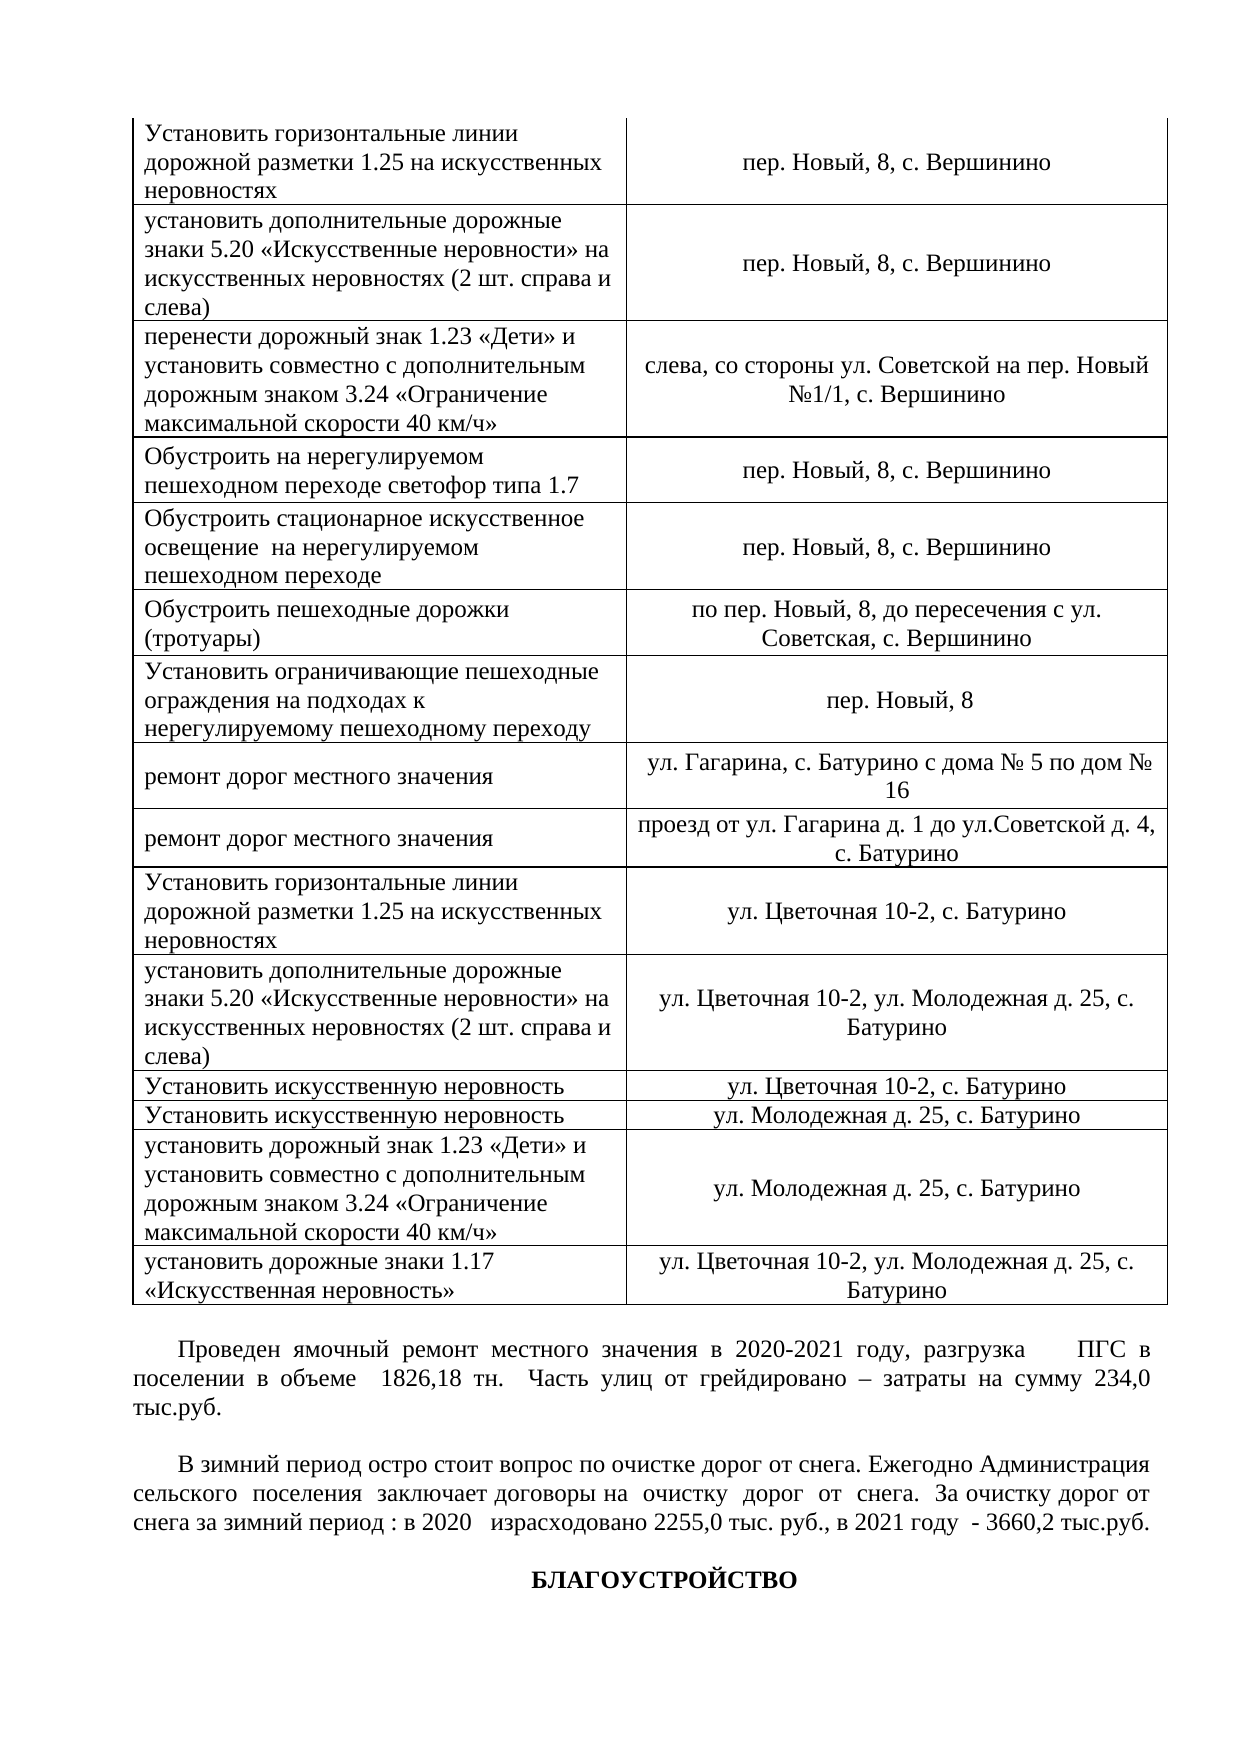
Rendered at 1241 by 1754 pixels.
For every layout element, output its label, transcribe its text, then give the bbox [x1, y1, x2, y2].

table_cell пер. Новый, 8, с. Вершинино [627, 438, 1167, 502]
table_cell ул. Цветочная 10-2, ул. Молодежная д. 25, с. Батурино [627, 955, 1167, 1070]
table_cell установить дополнительные дорожные знаки 5.20 «Искусственные неровности» на искусственных неровностях (2 шт. справа и слева) [134, 205, 626, 320]
table_header Установить горизонтальные линии дорожной разметки 1.25 на искусственных неровностях [134, 118, 626, 204]
table_cell Обустроить пешеходные дорожки (тротуары) [134, 590, 626, 655]
table_cell слева, со стороны ул. Советской на пер. Новый №1/1, с. Вершинино [627, 321, 1167, 436]
table_cell ул. Гагарина, с. Батурино с дома № 5 по дом № 16 [627, 743, 1167, 808]
table_cell ремонт дорог местного значения [134, 743, 626, 808]
table_cell ул. Молодежная д. 25, с. Батурино [627, 1101, 1167, 1129]
table_cell установить дорожные знаки 1.17 «Искусственная неровность» [134, 1246, 626, 1304]
table_cell ремонт дорог местного значения [134, 809, 626, 866]
table_cell установить дополнительные дорожные знаки 5.20 «Искусственные неровности» на искусственных неровностях (2 шт. справа и слева) [134, 955, 626, 1070]
table_cell ул. Молодежная д. 25, с. Батурино [627, 1130, 1167, 1245]
table_cell ул. Цветочная 10-2, с. Батурино [627, 868, 1167, 954]
table_header пер. Новый, 8, с. Вершинино [627, 118, 1167, 204]
table_cell пер. Новый, 8, с. Вершинино [627, 205, 1167, 320]
table_cell Установить ограничивающие пешеходные ограждения на подходах к нерегулируемому пешеходному переходу [134, 656, 626, 742]
table_cell ул. Цветочная 10-2, с. Батурино [627, 1071, 1167, 1099]
table_cell ул. Цветочная 10-2, ул. Молодежная д. 25, с. Батурино [627, 1246, 1167, 1304]
table_cell Установить горизонтальные линии дорожной разметки 1.25 на искусственных неровностях [134, 868, 626, 954]
table_cell проезд от ул. Гагарина д. 1 до ул.Советской д. 4, с. Батурино [627, 809, 1167, 866]
table_cell Установить искусственную неровность [134, 1101, 626, 1129]
table_cell Установить искусственную неровность [134, 1071, 626, 1099]
table_cell Обустроить на нерегулируемом пешеходном переходе светофор типа 1.7 [134, 438, 626, 502]
text Проведен ямочный ремонт местного значения в 2020-2021 году, разгрузка ПГС в поселении в объеме 1826,18 тн. Часть улиц от грейдировано – затраты на сумму 234,0 тыс.руб. [133, 1334, 1152, 1420]
table_cell пер. Новый, 8, с. Вершинино [627, 503, 1167, 589]
table_cell Обустроить стационарное искусственное освещение на нерегулируемом пешеходном переходе [134, 503, 626, 589]
text БЛАГОУСТРОЙСТВО [177, 1565, 1152, 1594]
table_cell установить дорожный знак 1.23 «Дети» и установить совместно с дополнительным дорожным знаком 3.24 «Ограничение максимальной скорости 40 км/ч» [134, 1130, 626, 1245]
table_cell пер. Новый, 8 [627, 656, 1167, 742]
text В зимний период остро стоит вопрос по очистке дорог от снега. Ежегодно Администрация сельского поселения заключает договоры на очистку дорог от снега. За очистку дорог от снега за зимний период : в 2020 израсходовано 2255,0 тыс. руб., в 2021 году - 3660,2 тыс.руб. [133, 1449, 1152, 1536]
table_cell перенести дорожный знак 1.23 «Дети» и установить совместно с дополнительным дорожным знаком 3.24 «Ограничение максимальной скорости 40 км/ч» [134, 321, 626, 436]
table_cell по пер. Новый, 8, до пересечения с ул. Советская, с. Вершинино [627, 590, 1167, 655]
